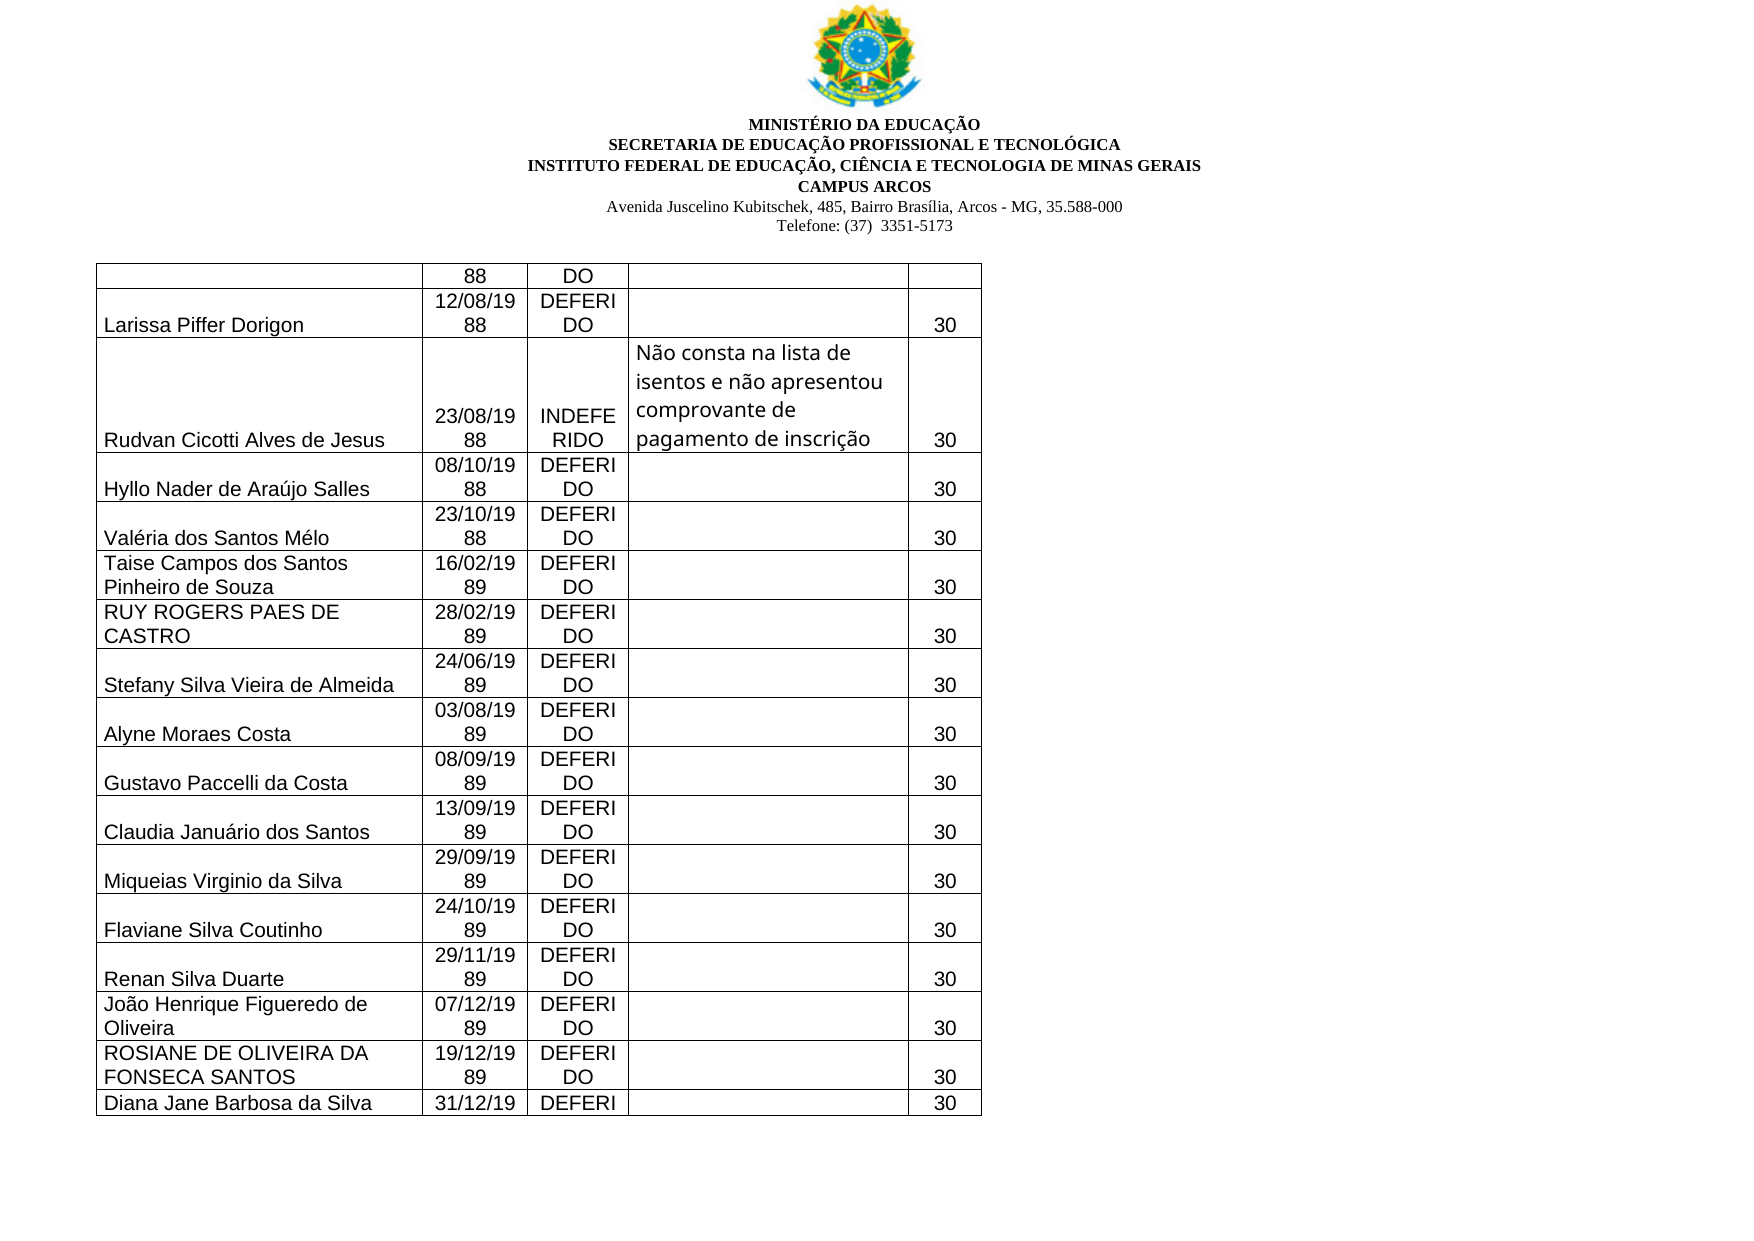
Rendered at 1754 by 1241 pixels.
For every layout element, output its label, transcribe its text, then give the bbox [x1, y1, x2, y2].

table_cell DEFERIDO [528, 796, 628, 844]
table_cell DEFERIDO [528, 502, 628, 550]
table_cell 23/10/1988 [423, 502, 527, 550]
table_cell Renan Silva Duarte [97, 943, 422, 991]
table_cell DEFERIDO [528, 894, 628, 942]
table_cell 30 [909, 600, 981, 648]
table_cell 30 [909, 1041, 981, 1088]
table_cell Alyne Moraes Costa [97, 698, 422, 746]
table_cell 30 [909, 698, 981, 746]
table_cell 29/09/1989 [423, 845, 527, 893]
table_cell Hyllo Nader de Araújo Salles [97, 453, 422, 501]
table_cell [629, 1090, 908, 1115]
table_cell 30 [909, 992, 981, 1039]
table_cell [629, 698, 908, 746]
table_cell 30 [909, 943, 981, 991]
table_cell DEFERIDO [528, 747, 628, 795]
table_cell [629, 1041, 908, 1088]
table_cell 30 [909, 747, 981, 795]
table_cell [629, 551, 908, 599]
table_cell 12/08/1988 [423, 289, 527, 337]
table_cell 23/08/1988 [423, 338, 527, 452]
table_cell 30 [909, 845, 981, 893]
table_cell 03/08/1989 [423, 698, 527, 746]
table_cell DEFERIDO [528, 1041, 628, 1088]
table_cell 30 [909, 502, 981, 550]
table_cell Não consta na lista de isentos e não apresentou comprovante de pagamento de inscrição [629, 338, 908, 452]
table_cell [97, 264, 422, 288]
table_cell DEFERIDO [528, 453, 628, 501]
table_cell DEFERIDO [528, 845, 628, 893]
table_cell 24/06/1989 [423, 649, 527, 697]
table_cell 29/11/1989 [423, 943, 527, 991]
table_cell 16/02/1989 [423, 551, 527, 599]
table_cell DEFERIDO [528, 289, 628, 337]
table_cell [629, 796, 908, 844]
table_cell 25/07/1988 [423, 264, 527, 288]
table_cell DEFERIDO [528, 1090, 628, 1115]
table_cell Taise Campos dos Santos Pinheiro de Souza [97, 551, 422, 599]
table_cell 30 [909, 796, 981, 844]
table_cell Flaviane Silva Coutinho [97, 894, 422, 942]
table_cell DEFERIDO [528, 943, 628, 991]
table_cell 08/09/1989 [423, 747, 527, 795]
table_cell [629, 453, 908, 501]
table_cell [629, 502, 908, 550]
table_cell INDEFERIDO [528, 338, 628, 452]
table_cell [629, 747, 908, 795]
table_cell [629, 894, 908, 942]
table_cell Larissa Piffer Dorigon [97, 289, 422, 337]
table_cell 30 [909, 338, 981, 452]
table_cell DEFERIDO [528, 698, 628, 746]
table_cell ROSIANE DE OLIVEIRA DA FONSECA SANTOS [97, 1041, 422, 1088]
table_cell 24/10/1989 [423, 894, 527, 942]
table_cell 30 [909, 1090, 981, 1115]
table_cell [629, 264, 908, 288]
table_cell Miqueias Virginio da Silva [97, 845, 422, 893]
table_cell 30 [909, 894, 981, 942]
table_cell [97, 1090, 422, 1115]
table_cell 30 [909, 289, 981, 337]
table_cell DEFERIDO [528, 551, 628, 599]
table_cell DEFERIDO [528, 264, 628, 288]
table_cell 19/12/1989 [423, 1041, 527, 1088]
table_cell Claudia Januário dos Santos [97, 796, 422, 844]
table_cell [629, 943, 908, 991]
table_cell DEFERIDO [528, 600, 628, 648]
table_cell 30 [909, 551, 981, 599]
table_cell 31/12/1989 [423, 1090, 527, 1115]
table_cell DEFERIDO [528, 649, 628, 697]
table_cell 30 [909, 453, 981, 501]
table_cell 08/10/1988 [423, 453, 527, 501]
table_cell [629, 992, 908, 1039]
table_cell Valéria dos Santos Mélo [97, 502, 422, 550]
table_cell Stefany Silva Vieira de Almeida [97, 649, 422, 697]
table_cell Rudvan Cicotti Alves de Jesus [97, 338, 422, 452]
table_cell 30 [909, 264, 981, 288]
table_cell João Henrique Figueredo de Oliveira [97, 992, 422, 1039]
table_cell 13/09/1989 [423, 796, 527, 844]
table_cell [629, 649, 908, 697]
table_cell [629, 600, 908, 648]
table_cell [629, 289, 908, 337]
table_cell 28/02/1989 [423, 600, 527, 648]
table_cell Gustavo Paccelli da Costa [97, 747, 422, 795]
table_cell 07/12/1989 [423, 992, 527, 1039]
table_cell 30 [909, 649, 981, 697]
table_cell [629, 845, 908, 893]
table_cell DEFERIDO [528, 992, 628, 1039]
table_cell RUY ROGERS PAES DE CASTRO [97, 600, 422, 648]
